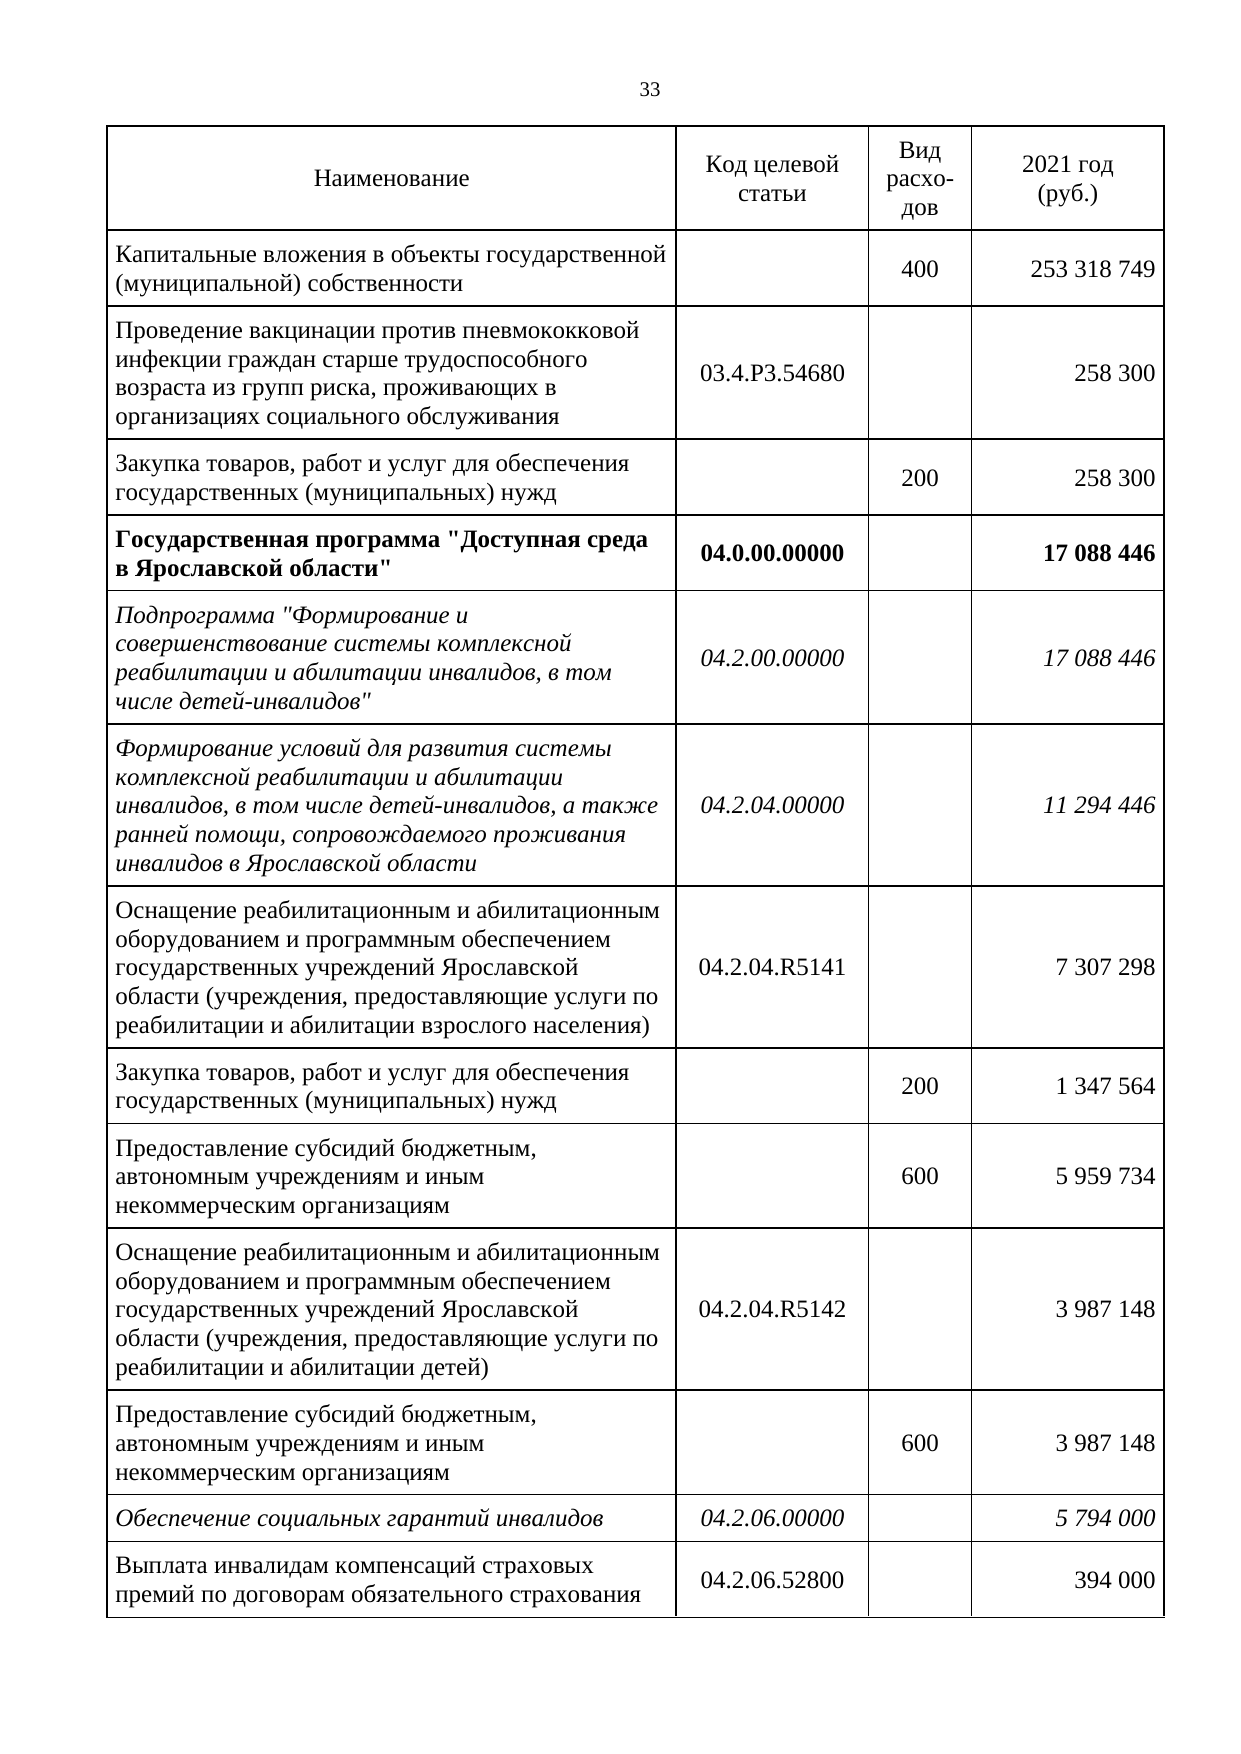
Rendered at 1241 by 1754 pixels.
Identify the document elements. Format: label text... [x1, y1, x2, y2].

table_cell [869, 1229, 971, 1389]
table_cell 5 794 000 [972, 1495, 1163, 1541]
table_header Наименование [108, 127, 675, 229]
table_cell 253 318 749 [972, 231, 1163, 305]
table_cell 3 987 148 [972, 1229, 1163, 1389]
table_cell Проведение вакцинации против пневмококковой инфекции граждан старше трудоспособного возраста из групп риска, проживающих в организациях социального обслуживания [108, 307, 675, 438]
table_cell Предоставление субсидий бюджетным, автономным учреждениям и иным некоммерческим организациям [108, 1391, 675, 1494]
table_cell 04.2.06.52800 [677, 1542, 868, 1616]
table_cell 258 300 [972, 307, 1163, 438]
table_cell 400 [869, 231, 971, 305]
table_cell Формирование условий для развития системы комплексной реабилитации и абилитации инвалидов, в том числе детей-инвалидов, а также ранней помощи, сопровождаемого проживания инвалидов в Ярославской области [108, 725, 675, 885]
table_cell 3 987 148 [972, 1391, 1163, 1494]
table_cell Закупка товаров, работ и услуг для обеспечения государственных (муниципальных) нужд [108, 440, 675, 514]
table_cell Оснащение реабилитационным и абилитационным оборудованием и программным обеспечением государственных учреждений Ярославской области (учреждения, предоставляющие услуги по реабилитации и абилитации детей) [108, 1229, 675, 1389]
table_cell [869, 516, 971, 590]
table_cell 200 [869, 1049, 971, 1123]
table_cell 04.0.00.00000 [677, 516, 868, 590]
table_cell [869, 887, 971, 1047]
table_cell [677, 1124, 868, 1227]
table_cell Государственная программа "Доступная среда в Ярославской области" [108, 516, 675, 590]
table_cell Закупка товаров, работ и услуг для обеспечения государственных (муниципальных) нужд [108, 1049, 675, 1123]
table_cell [869, 1495, 971, 1541]
table_cell 394 000 [972, 1542, 1163, 1616]
table_cell Капитальные вложения в объекты государственной (муниципальной) собственности [108, 231, 675, 305]
table_cell 03.4.P3.54680 [677, 307, 868, 438]
table_cell 04.2.06.00000 [677, 1495, 868, 1541]
table_cell 600 [869, 1124, 971, 1227]
table_cell [677, 231, 868, 305]
table_cell 600 [869, 1391, 971, 1494]
table_cell [677, 440, 868, 514]
table_cell [677, 1049, 868, 1123]
table_cell 04.2.04.00000 [677, 725, 868, 885]
table_cell 17 088 446 [972, 591, 1163, 723]
table_cell [677, 1391, 868, 1494]
table_cell [869, 307, 971, 438]
table_cell 258 300 [972, 440, 1163, 514]
table_cell 200 [869, 440, 971, 514]
table_cell 11 294 446 [972, 725, 1163, 885]
table_header Вид расхо-дов [869, 127, 971, 229]
table_cell 5 959 734 [972, 1124, 1163, 1227]
table_cell Предоставление субсидий бюджетным, автономным учреждениям и иным некоммерческим организациям [108, 1124, 675, 1227]
table_cell Оснащение реабилитационным и абилитационным оборудованием и программным обеспечением государственных учреждений Ярославской области (учреждения, предоставляющие услуги по реабилитации и абилитации взрослого населения) [108, 887, 675, 1047]
table_cell 17 088 446 [972, 516, 1163, 590]
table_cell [108, 1542, 675, 1616]
table_cell 7 307 298 [972, 887, 1163, 1047]
table_header 2021 год (руб.) [972, 127, 1163, 229]
table_cell Подпрограмма "Формирование и совершенствование системы комплексной реабилитации и абилитации инвалидов, в том числе детей-инвалидов" [108, 591, 675, 723]
table_cell Обеспечение социальных гарантий инвалидов [108, 1495, 675, 1541]
table_cell 04.2.00.00000 [677, 591, 868, 723]
table_header Код целевой статьи [677, 127, 868, 229]
table_cell 04.2.04.R5141 [677, 887, 868, 1047]
table_cell [869, 591, 971, 723]
table_cell [869, 725, 971, 885]
table_cell 1 347 564 [972, 1049, 1163, 1123]
table_cell 04.2.04.R5142 [677, 1229, 868, 1389]
table_cell [869, 1542, 971, 1616]
